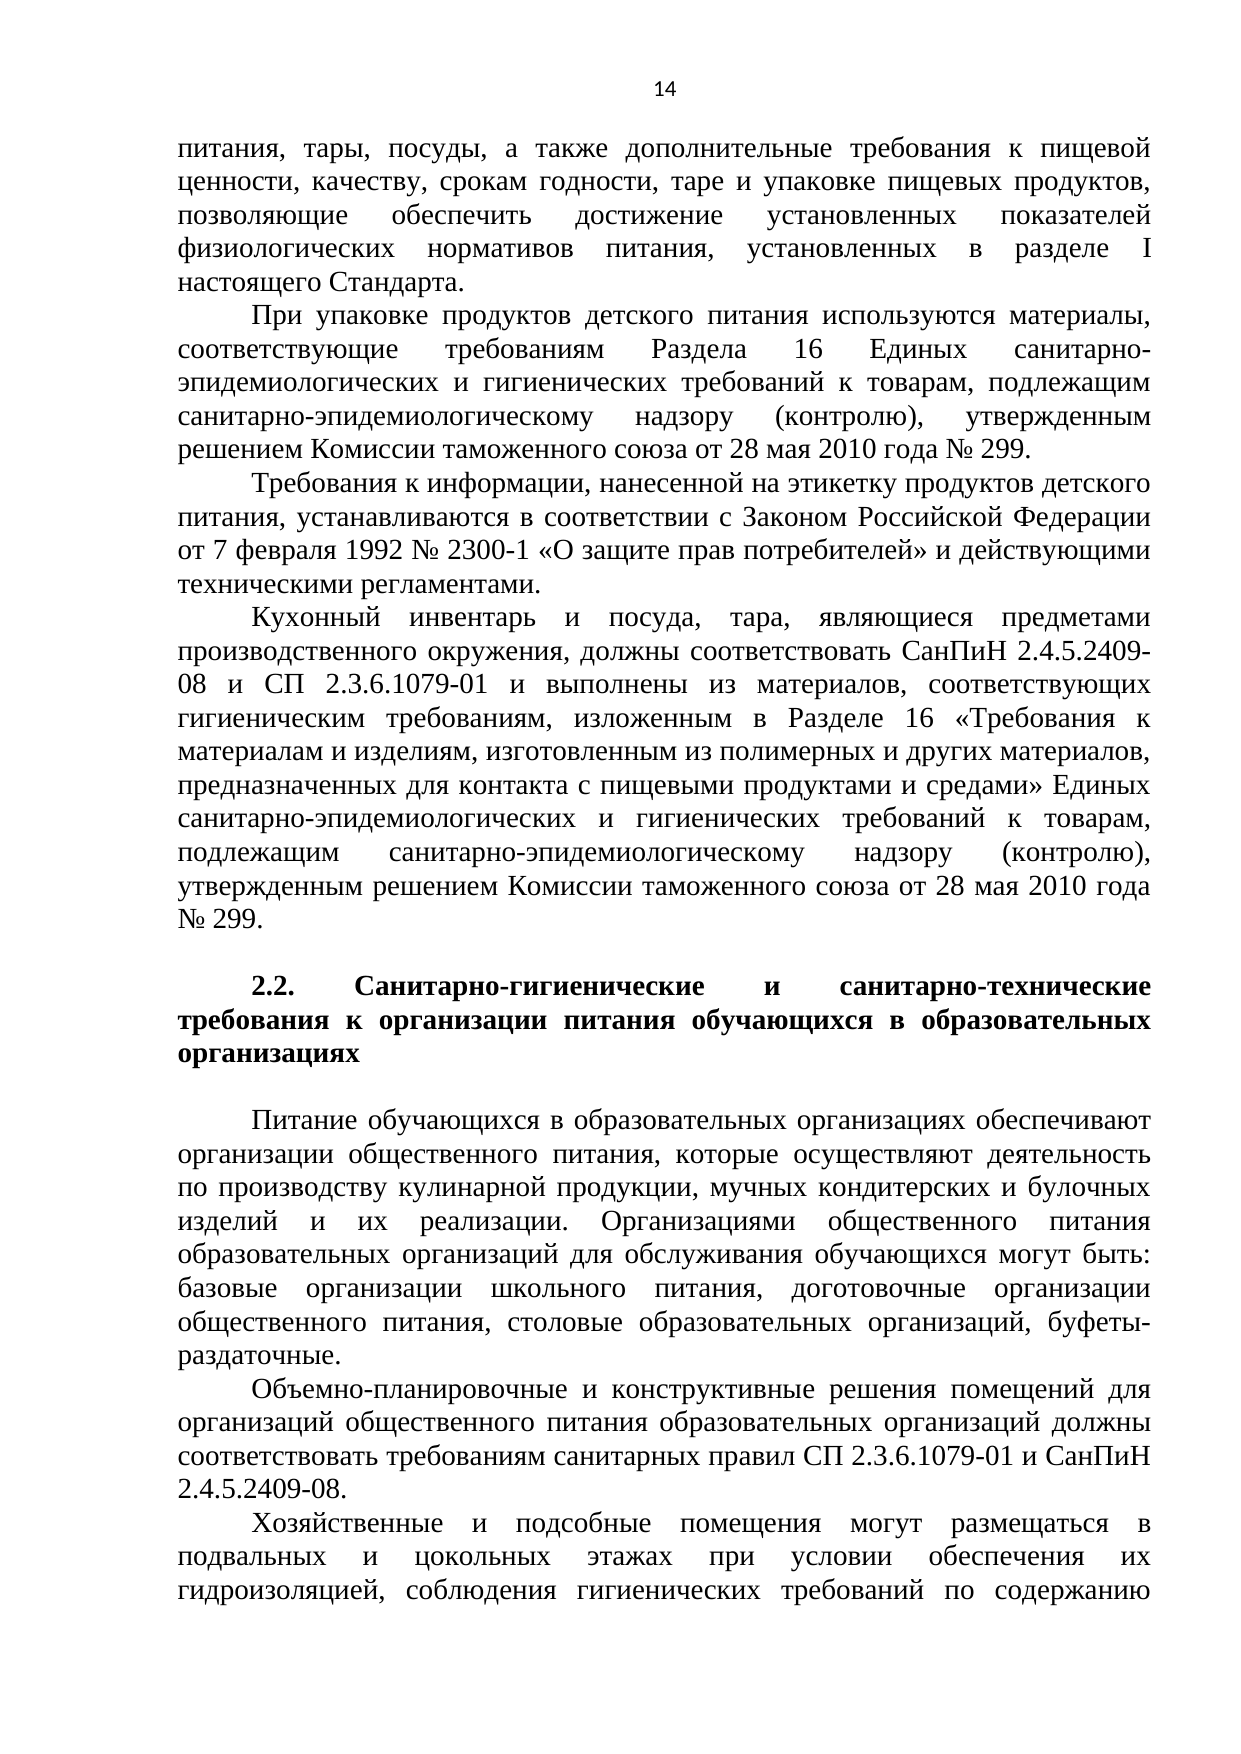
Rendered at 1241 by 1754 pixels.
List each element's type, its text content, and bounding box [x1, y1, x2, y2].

text Питание обучающихся в образовательных организациях обеспечивают организации общественного питания, которые осуществляют деятельность по производству кулинарной продукции, мучных кондитерских и булочных изделий и их реализации. Организациями общественного питания образовательных организаций для обслуживания обучающихся могут быть: базовые организации школьного питания, доготовочные организации общественного питания, столовые образовательных организаций, буфеты-раздаточные. [177, 1102, 1152, 1371]
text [177, 130, 1152, 297]
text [177, 1505, 1152, 1606]
text Объемно-планировочные и конструктивные решения помещений для организаций общественного питания образовательных организаций должны соответствовать требованиям санитарных правил СП 2.3.6.1079-01 и СанПиН 2.4.5.2409-08. [177, 1371, 1152, 1505]
text Кухонный инвентарь и посуда, тара, являющиеся предметами производственного окружения, должны соответствовать СанПиН 2.4.5.2409-08 и СП 2.3.6.1079-01 и выполнены из материалов, соответствующих гигиеническим требованиям, изложенным в Разделе 16 «Требования к материалам и изделиям, изготовленным из полимерных и других материалов, предназначенных для контакта с пищевыми продуктами и средами» Единых санитарно-эпидемиологических и гигиенических требований к товарам, подлежащим санитарно-эпидемиологическому надзору (контролю), утвержденным решением Комиссии таможенного союза от 28 мая 2010 года № 299. [177, 599, 1152, 935]
text 2.2. Санитарно-гигиенические и санитарно-технические требования к организации питания обучающихся в образовательных организациях [177, 968, 1152, 1069]
text Требования к информации, нанесенной на этикетку продуктов детского питания, устанавливаются в соответствии с Законом Российской Федерации от 7 февраля 1992 № 2300-1 «О защите прав потребителей» и действующими техническими регламентами. [177, 465, 1152, 599]
text При упаковке продуктов детского питания используются материалы, соответствующие требованиям Раздела 16 Единых санитарно-эпидемиологических и гигиенических требований к товарам, подлежащим санитарно-эпидемиологическому надзору (контролю), утвержденным решением Комиссии таможенного союза от 28 мая 2010 года № 299. [177, 297, 1152, 465]
